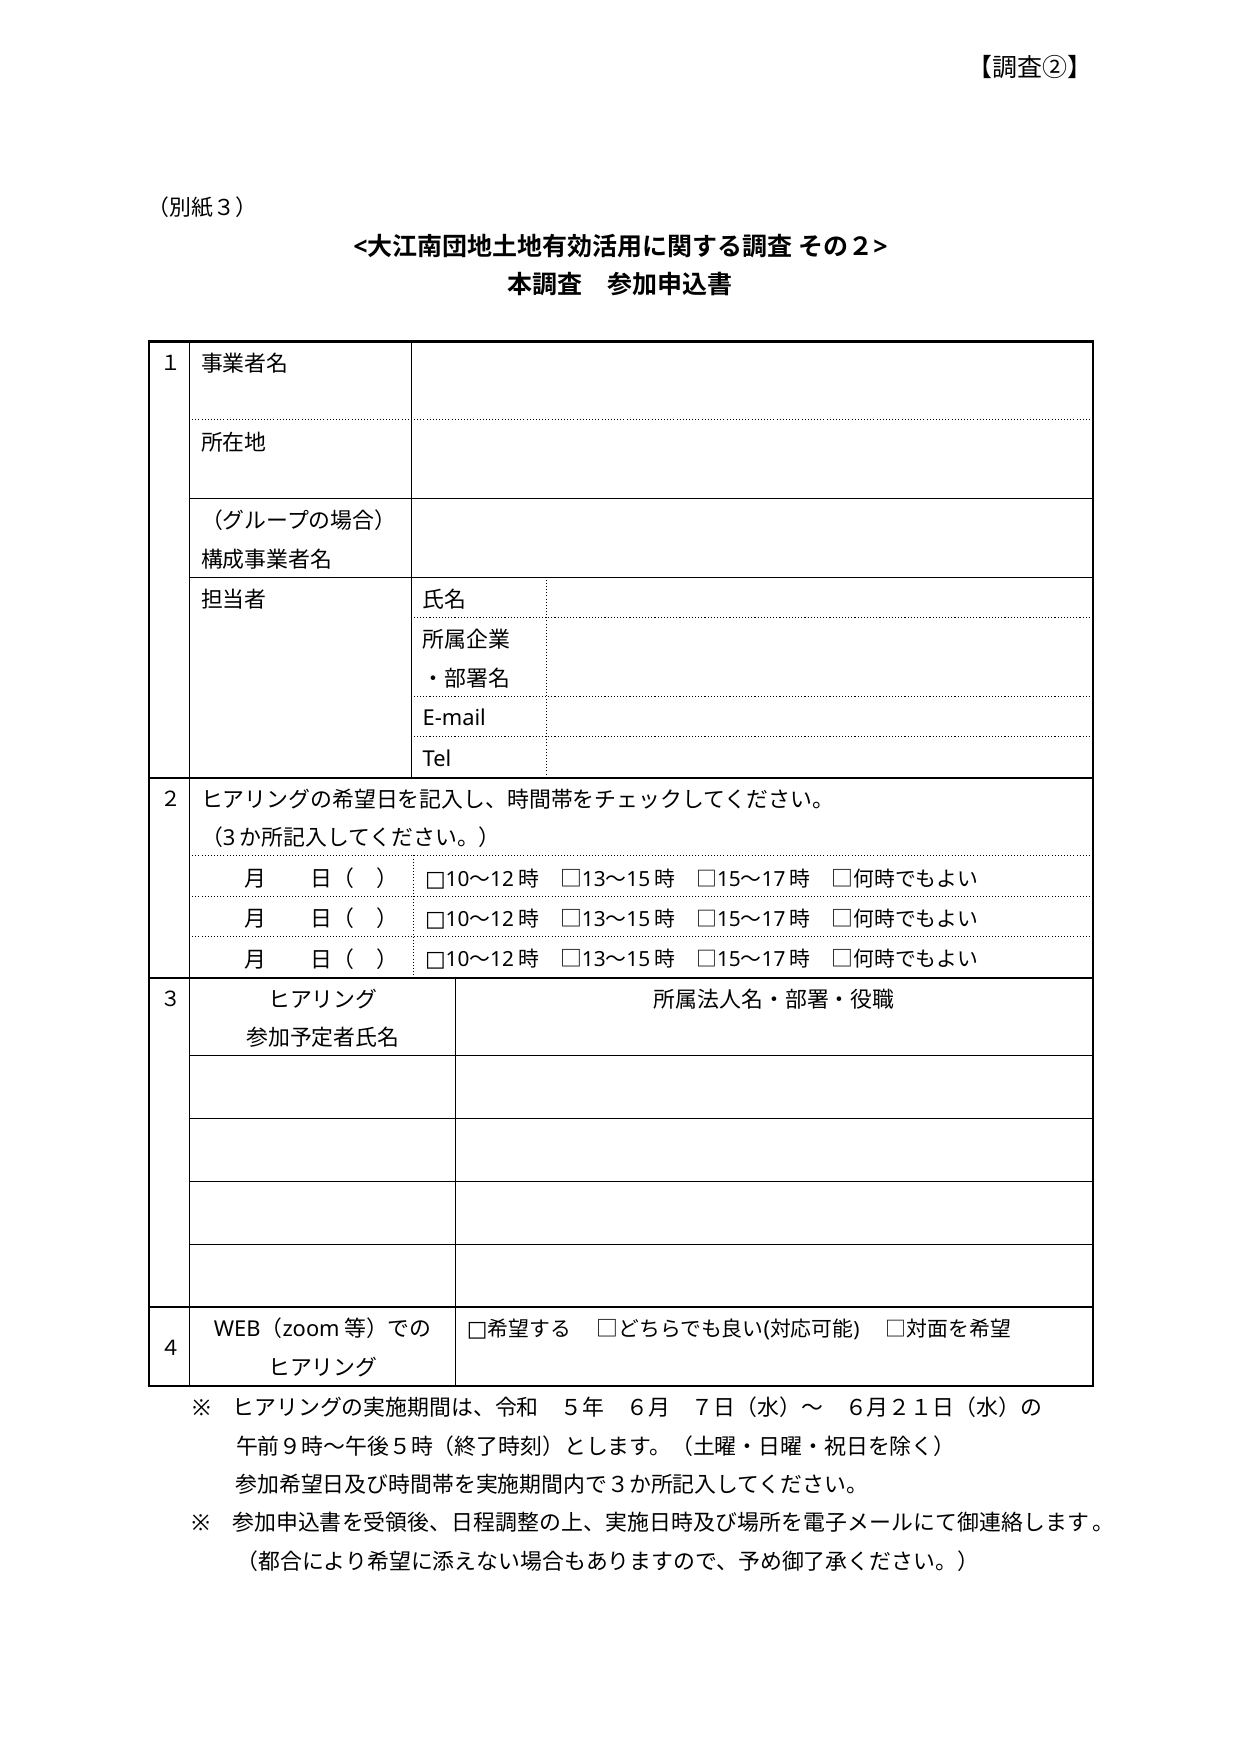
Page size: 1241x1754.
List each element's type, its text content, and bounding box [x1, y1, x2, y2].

table_cell WEB（zoom等）での ヒアリング [190, 1308, 455, 1385]
table_cell □10～12時 □13～15時 □15～17時 □何時でもよい [414, 936, 1092, 977]
text 本調査 参加申込書 [148, 264, 1092, 302]
table_cell [456, 1119, 1092, 1181]
table_cell 所属企業 ・部署名 [412, 617, 546, 696]
table_cell [190, 1182, 455, 1243]
table_cell [456, 1182, 1092, 1243]
table_cell 月 日（ ） [190, 936, 413, 977]
table_cell □10～12時 □13～15時 □15～17時 □何時でもよい [414, 896, 1092, 936]
table_cell 月 日（ ） [190, 896, 413, 936]
table_cell 月 日（ ） [190, 855, 413, 896]
table_cell Tel [412, 736, 546, 777]
table_cell 所在地 [190, 419, 411, 498]
table_header １ [150, 343, 189, 777]
table_cell [456, 1056, 1092, 1118]
table_cell ヒアリング 参加予定者氏名 [190, 979, 455, 1055]
table_header [412, 343, 1092, 419]
table_cell [546, 696, 1092, 736]
table_cell ヒアリングの希望日を記入し、時間帯をチェックしてください。 （3か所記入してください。） [190, 779, 1092, 855]
text ※ 参加申込書を受領後、日程調整の上、実施日時及び場所を電子メールにて御連絡します。（都合により希望に添えない場合もありますので、予め御了承ください。） [191, 1502, 1092, 1579]
table_cell [412, 499, 1092, 577]
table_cell E-mail [412, 696, 546, 736]
table_cell [546, 578, 1092, 617]
table_cell ３ [150, 979, 189, 1306]
text <大江南団地土地有効活用に関する調査 その２> [148, 225, 1092, 264]
table_cell [190, 1245, 455, 1306]
table_cell [412, 419, 1092, 498]
table_cell ２ [150, 779, 189, 977]
table_header 事業者名 [190, 343, 411, 419]
table_cell □10～12時 □13～15時 □15～17時 □何時でもよい [414, 855, 1092, 896]
table_cell [546, 736, 1092, 777]
table_cell □希望する □どちらでも良い(対応可能) □対面を希望 [456, 1308, 1092, 1385]
table_cell [456, 1245, 1092, 1306]
table_cell （グループの場合） 構成事業者名 [190, 499, 411, 577]
text 参加希望日及び時間帯を実施期間内で３か所記入してください。 [192, 1464, 1092, 1502]
table_cell 所属法人名・部署・役職 [456, 979, 1092, 1055]
text ※ ヒアリングの実施期間は、令和 ５年 ６月 ７日（水）～ ６月２１日（水）の [192, 1387, 1092, 1425]
table_cell 氏名 [412, 578, 546, 617]
table_cell [190, 1056, 455, 1118]
table_cell [546, 617, 1092, 696]
table_cell 担当者 [190, 578, 411, 777]
text 午前９時～午後５時（終了時刻）とします。（土曜・日曜・祝日を除く） [236, 1425, 1092, 1464]
text （別紙３） [148, 187, 1092, 225]
table_cell [190, 1119, 455, 1181]
table_cell ４ [150, 1308, 189, 1385]
